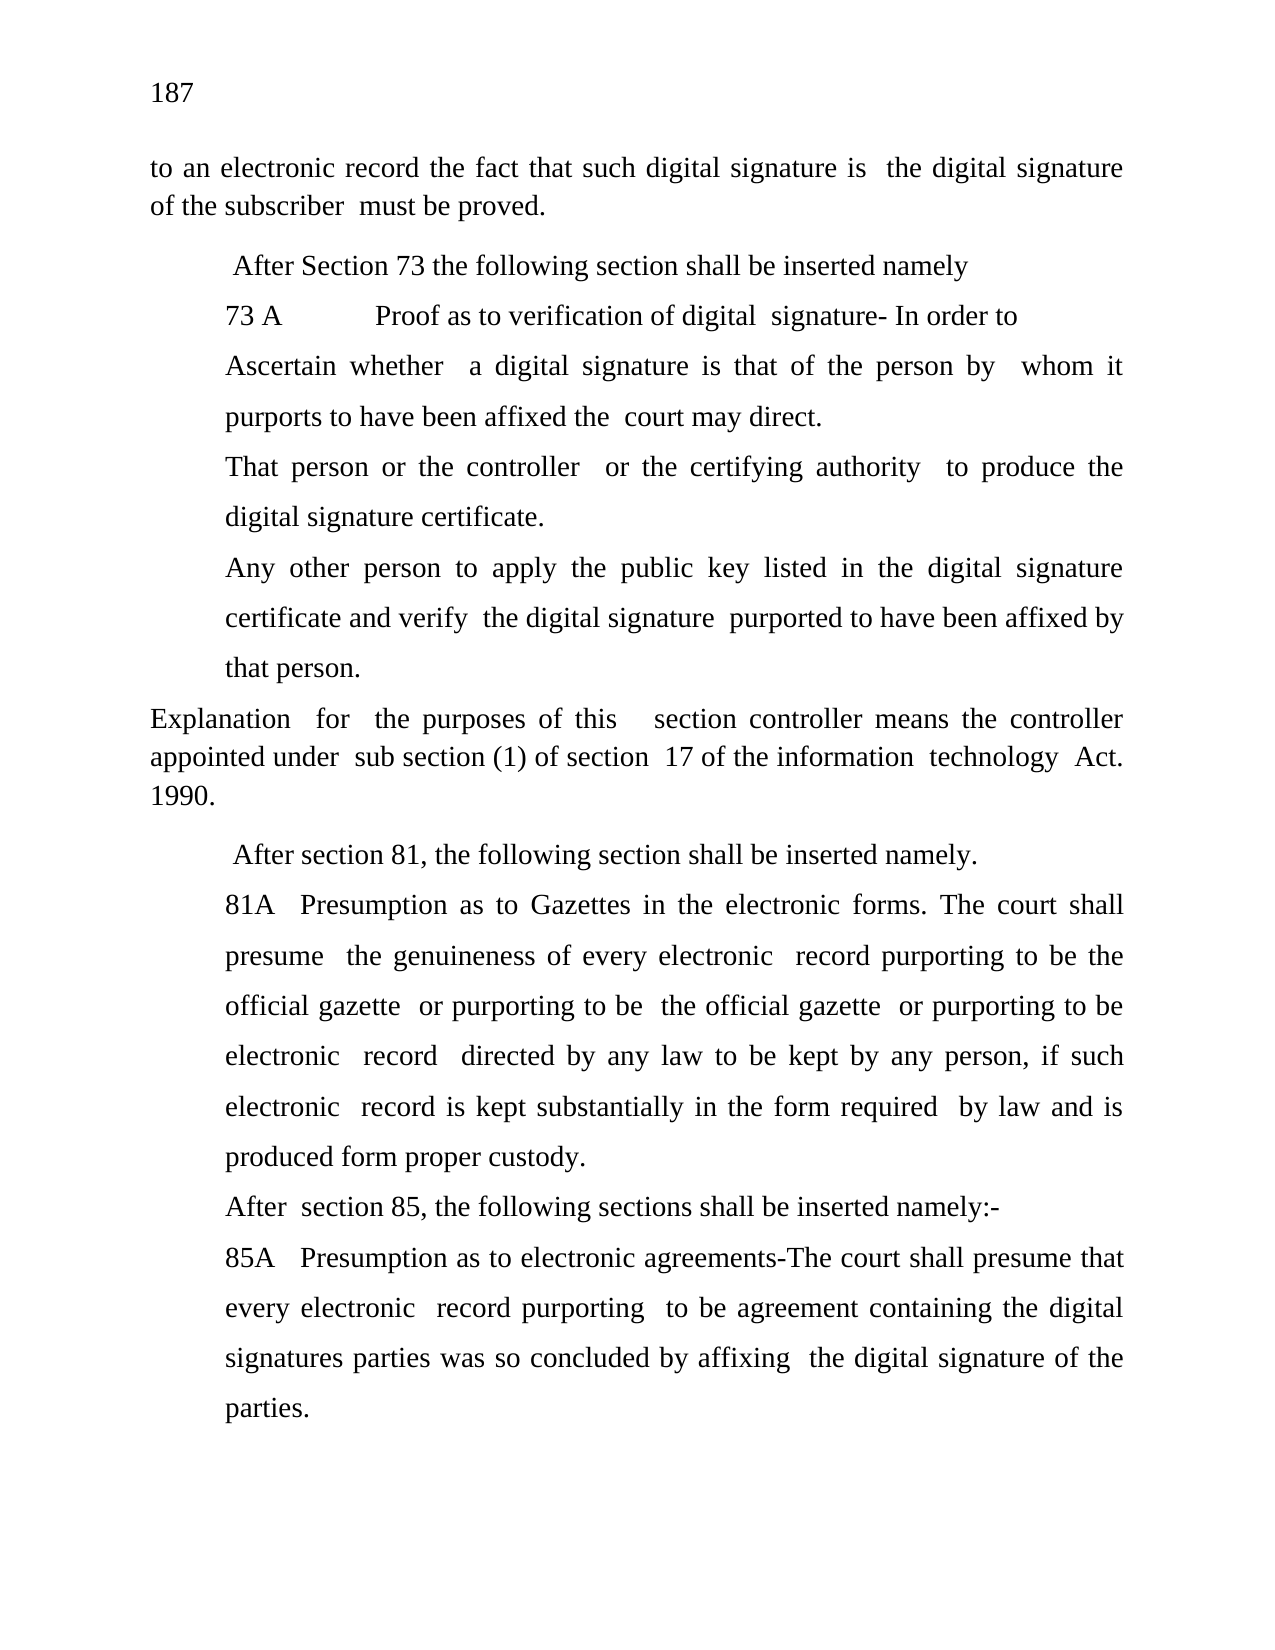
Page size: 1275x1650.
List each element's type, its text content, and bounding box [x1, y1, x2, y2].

list Ascertain whether a digital signature is that of the person by whom it purports to have been affixed the court may direct. [225, 348, 1125, 432]
list 73 A Proof as to verification of digital signature- In order to [225, 298, 1125, 332]
list After section 85, the following sections shall be inserted namely:- [225, 1189, 1125, 1223]
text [150, 150, 1125, 222]
list Any other person to apply the public key listed in the digital signature certificate and verify the digital signature purported to have been affixed by that person. [225, 550, 1125, 684]
list 81A Presumption as to Gazettes in the electronic forms. The court shall presume the genuineness of every electronic record purporting to be the official gazette or purporting to be the official gazette or purporting to be electronic record directed by any law to be kept by any person, if such electronic record is kept substantially in the form required by law and is produced form proper custody. [225, 887, 1125, 1173]
list After section 81, the following section shall be inserted namely. [225, 837, 1125, 871]
list After Section 73 the following section shall be inserted namely [225, 248, 1125, 281]
list 85A Presumption as to electronic agreements-The court shall presume that every electronic record purporting to be agreement containing the digital signatures parties was so concluded by affixing the digital signature of the parties. [225, 1240, 1125, 1424]
list That person or the controller or the certifying authority to produce the digital signature certificate. [225, 449, 1125, 533]
text Explanation for the purposes of this section controller means the controller appointed under sub section (1) of section 17 of the information technology Act. 1990. [150, 701, 1125, 811]
